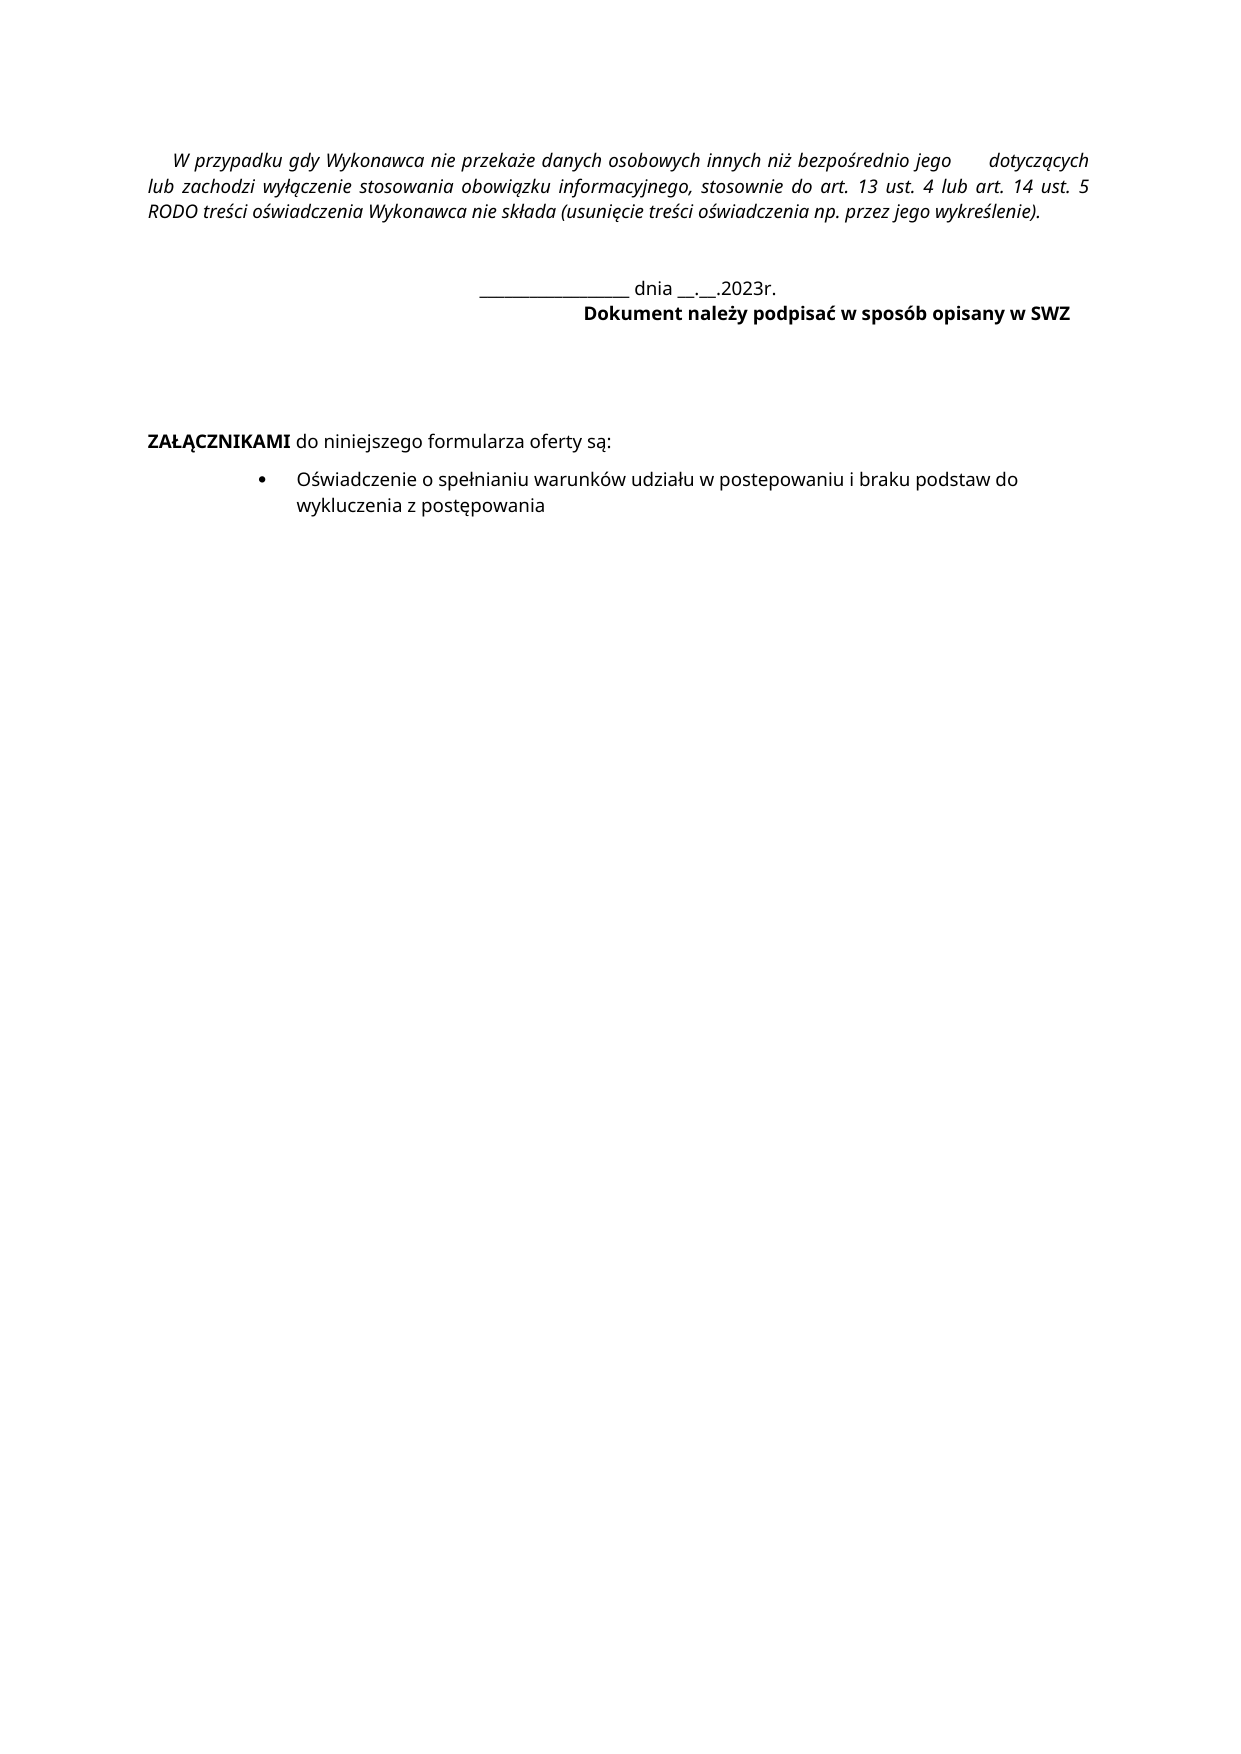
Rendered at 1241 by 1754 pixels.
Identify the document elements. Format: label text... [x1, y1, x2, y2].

text __________________ dnia __.__.2023r. [148, 275, 1093, 301]
list Oświadczenie o spełnianiu warunków udziału w postepowaniu i braku podstaw do wykluczenia z postępowania [259, 467, 1093, 518]
text W przypadku gdy Wykonawca nie przekaże danych osobowych innych niż bezpośrednio jego dotyczących lub zachodzi wyłączenie stosowania obowiązku informacyjnego, stosownie do art. 13 ust. 4 lub art. 14 ust. 5 RODO treści oświadczenia Wykonawca nie składa (usunięcie treści oświadczenia np. przez jego wykreślenie). [148, 148, 1093, 224]
text Dokument należy podpisać w sposób opisany w SWZ [443, 301, 1137, 326]
text ZAŁĄCZNIKAMI do niniejszego formularza oferty są: [148, 428, 1093, 454]
